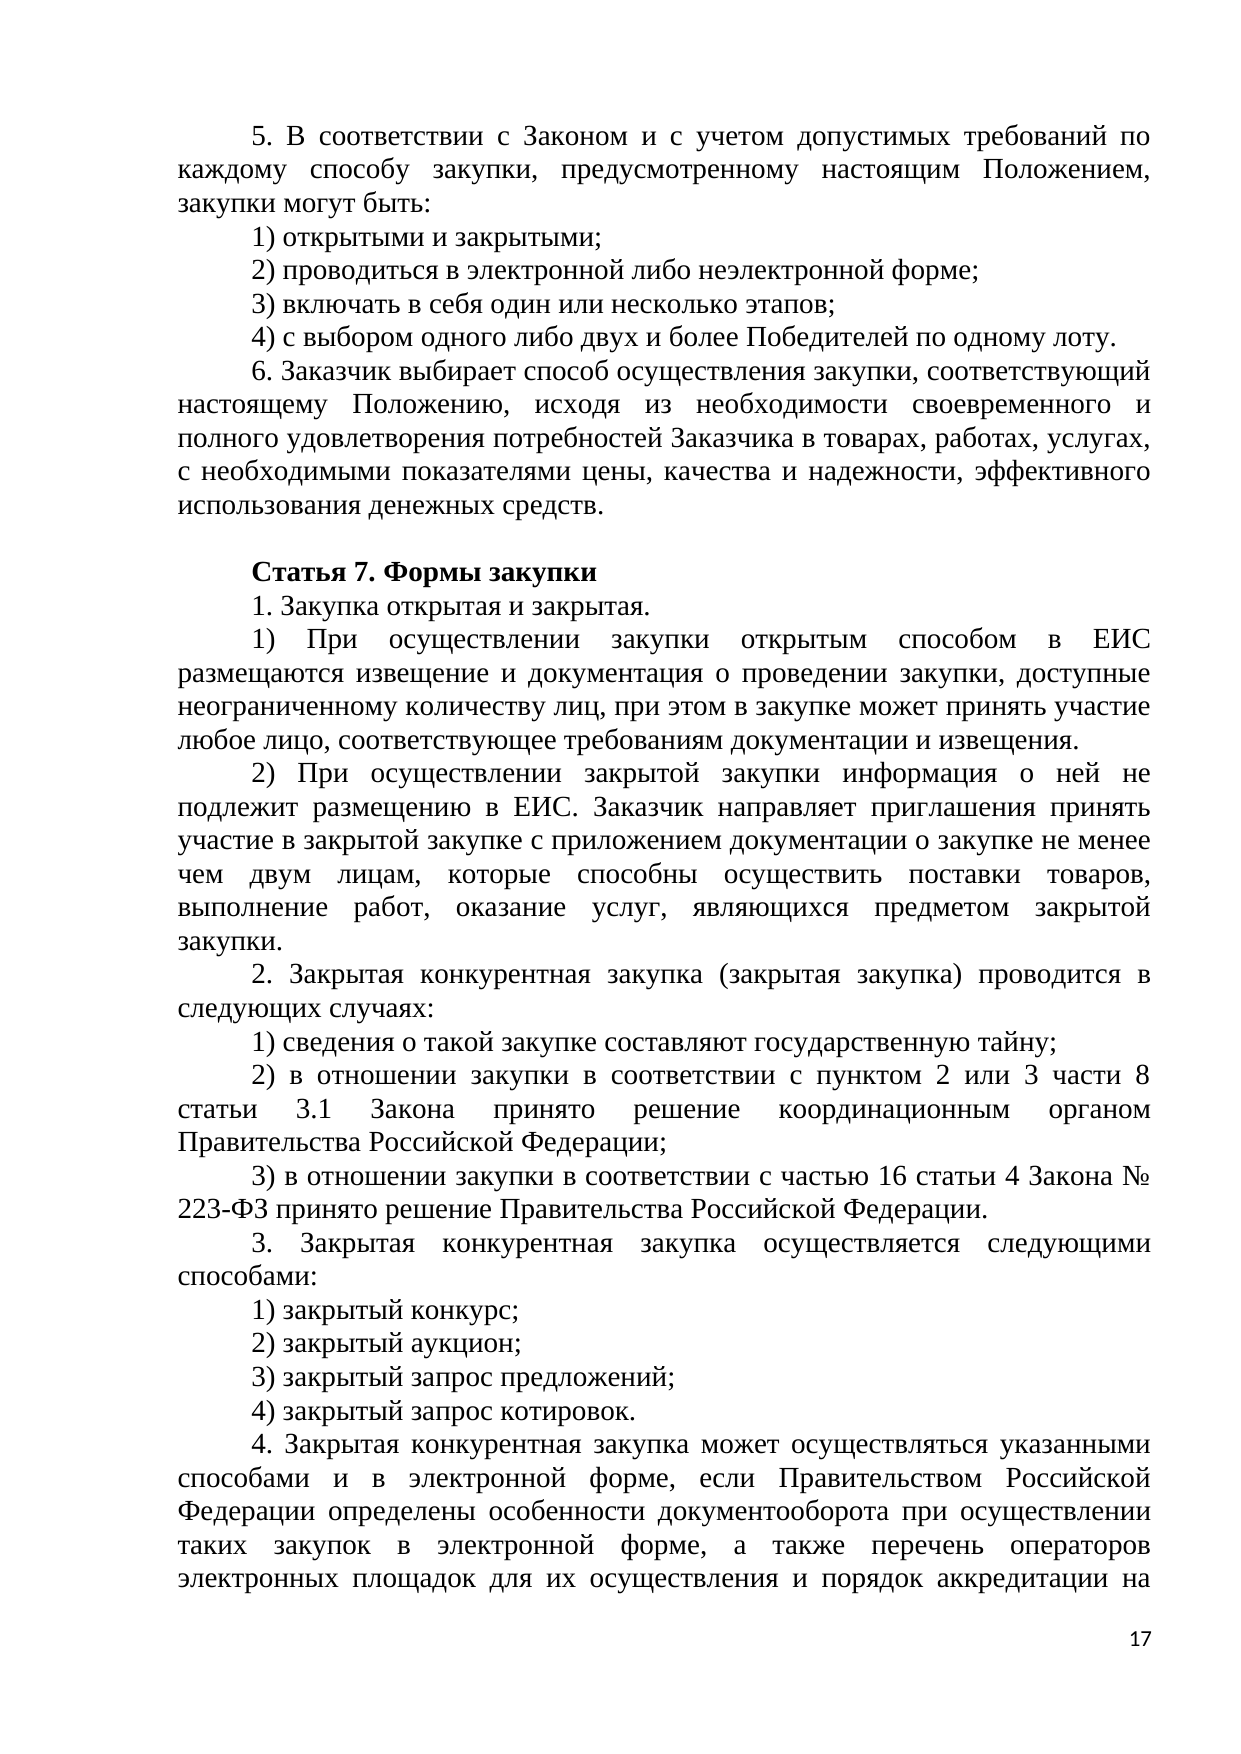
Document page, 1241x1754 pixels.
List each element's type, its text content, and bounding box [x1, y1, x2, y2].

text 1. Закупка открытая и закрытая. [177, 588, 1152, 621]
text 5. В соответствии с Законом и с учетом допустимых требований по каждому способу закупки, предусмотренному настоящим Положением, закупки могут быть: [177, 118, 1152, 219]
text 3) закрытый запрос предложений; [177, 1359, 1152, 1393]
text 2) проводиться в электронной либо неэлектронной форме; [177, 252, 1152, 286]
text 1) открытыми и закрытыми; [177, 219, 1152, 252]
text Статья 7. Формы закупки [177, 554, 1152, 588]
text 3) в отношении закупки в соответствии с частью 16 статьи 4 Закона № 223-ФЗ принято решение Правительства Российской Федерации. [177, 1158, 1152, 1225]
text 1) При осуществлении закупки открытым способом в ЕИС размещаются извещение и документация о проведении закупки, доступные неограниченному количеству лиц, при этом в закупке может принять участие любое лицо, соответствующее требованиям документации и извещения. [177, 621, 1152, 755]
text 3) включать в себя один или несколько этапов; [177, 286, 1152, 319]
text 2) При осуществлении закрытой закупки информация о ней не подлежит размещению в ЕИС. Заказчик направляет приглашения принять участие в закрытой закупке с приложением документации о закупке не менее чем двум лицам, которые способны осуществить поставки товаров, выполнение работ, оказание услуг, являющихся предметом закрытой закупки. [177, 755, 1152, 957]
text 6. Заказчик выбирает способ осуществления закупки, соответствующий настоящему Положению, исходя из необходимости своевременного и полного удовлетворения потребностей Заказчика в товарах, работах, услугах, с необходимыми показателями цены, качества и надежности, эффективного использования денежных средств. [177, 353, 1152, 521]
text 1) сведения о такой закупке составляют государственную тайну; [177, 1024, 1152, 1057]
text 4) закрытый запрос котировок. [177, 1393, 1152, 1426]
text 2. Закрытая конкурентная закупка (закрытая закупка) проводится в следующих случаях: [177, 957, 1152, 1024]
text 2) в отношении закупки в соответствии с пунктом 2 или 3 части 8 статьи 3.1 Закона принято решение координационным органом Правительства Российской Федерации; [177, 1057, 1152, 1158]
text 4) с выбором одного либо двух и более Победителей по одному лоту. [177, 319, 1152, 353]
text 2) закрытый аукцион; [177, 1326, 1152, 1359]
text 3. Закрытая конкурентная закупка осуществляется следующими способами: [177, 1225, 1152, 1292]
text 1) закрытый конкурс; [177, 1292, 1152, 1326]
